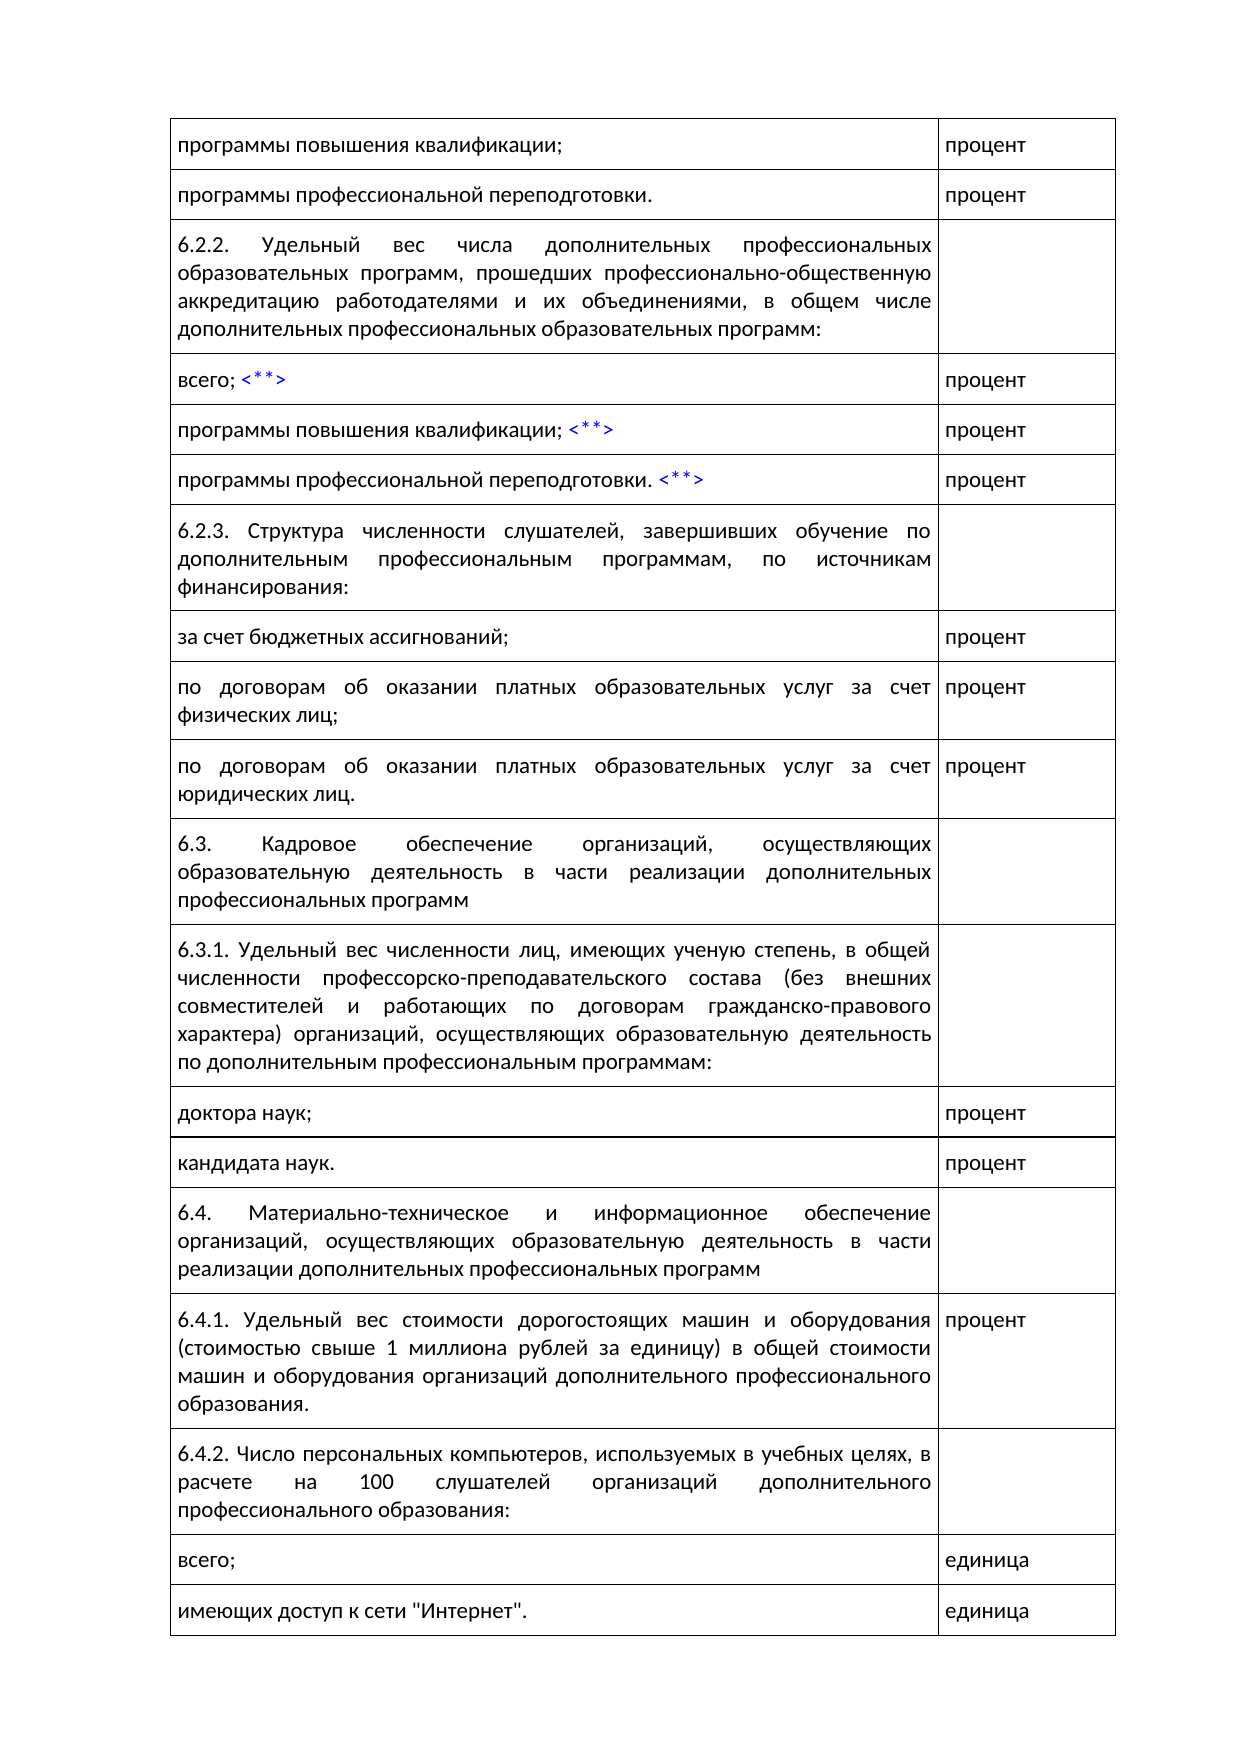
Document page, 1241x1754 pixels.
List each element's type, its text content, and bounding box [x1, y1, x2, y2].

table_cell 6.2.2. Удельный вес числа дополнительных профессиональных образовательных программ, прошедших профессионально-общественную аккредитацию работодателями и их объединениями, в общем числе дополнительных профессиональных образовательных программ: [171, 220, 938, 353]
table_cell 6.3.1. Удельный вес численности лиц, имеющих ученую степень, в общей численности профессорско-преподавательского состава (без внешних совместителей и работающих по договорам гражданско-правового характера) организаций, осуществляющих образовательную деятельность по дополнительным профессиональным программам: [171, 925, 938, 1086]
table_cell процент [939, 455, 1115, 504]
table_cell [939, 1188, 1115, 1293]
table_cell процент [939, 170, 1115, 219]
table_cell [939, 925, 1115, 1086]
table_cell имеющих доступ к сети "Интернет". [171, 1585, 938, 1634]
table_cell единица [939, 1535, 1115, 1584]
table_cell по договорам об оказании платных образовательных услуг за счет юридических лиц. [171, 740, 938, 817]
table_cell 6.4.1. Удельный вес стоимости дорогостоящих машин и оборудования (стоимостью свыше 1 миллиона рублей за единицу) в общей стоимости машин и оборудования организаций дополнительного профессионального образования. [171, 1294, 938, 1427]
table_cell всего; [171, 1535, 938, 1584]
table_cell процент [939, 611, 1115, 661]
table_cell [939, 220, 1115, 353]
table_cell доктора наук; [171, 1087, 938, 1136]
table_cell 6.4. Материально-техническое и информационное обеспечение организаций, осуществляющих образовательную деятельность в части реализации дополнительных профессиональных программ [171, 1188, 938, 1293]
table_cell 6.4.2. Число персональных компьютеров, используемых в учебных целях, в расчете на 100 слушателей организаций дополнительного профессионального образования: [171, 1429, 938, 1534]
table_cell [939, 505, 1115, 610]
table_cell 6.2.3. Структура численности слушателей, завершивших обучение по дополнительным профессиональным программам, по источникам финансирования: [171, 505, 938, 610]
table_cell программы повышения квалификации; [171, 119, 938, 168]
table_cell процент [939, 119, 1115, 168]
table_cell процент [939, 405, 1115, 454]
table_cell процент [939, 740, 1115, 817]
table_cell программы профессиональной переподготовки. [171, 170, 938, 219]
table_cell 6.3. Кадровое обеспечение организаций, осуществляющих образовательную деятельность в части реализации дополнительных профессиональных программ [171, 819, 938, 924]
table_cell процент [939, 662, 1115, 739]
table_cell [939, 1429, 1115, 1534]
table_cell программы повышения квалификации; <**> [171, 405, 938, 454]
table_cell процент [939, 1294, 1115, 1427]
table_cell по договорам об оказании платных образовательных услуг за счет физических лиц; [171, 662, 938, 739]
table_cell программы профессиональной переподготовки. <**> [171, 455, 938, 504]
table_cell процент [939, 354, 1115, 403]
table_cell [939, 819, 1115, 924]
table_cell кандидата наук. [171, 1138, 938, 1187]
table_cell процент [939, 1138, 1115, 1187]
table_cell всего; <**> [171, 354, 938, 403]
table_cell единица [939, 1585, 1115, 1634]
table_cell процент [939, 1087, 1115, 1136]
table_cell за счет бюджетных ассигнований; [171, 611, 938, 661]
